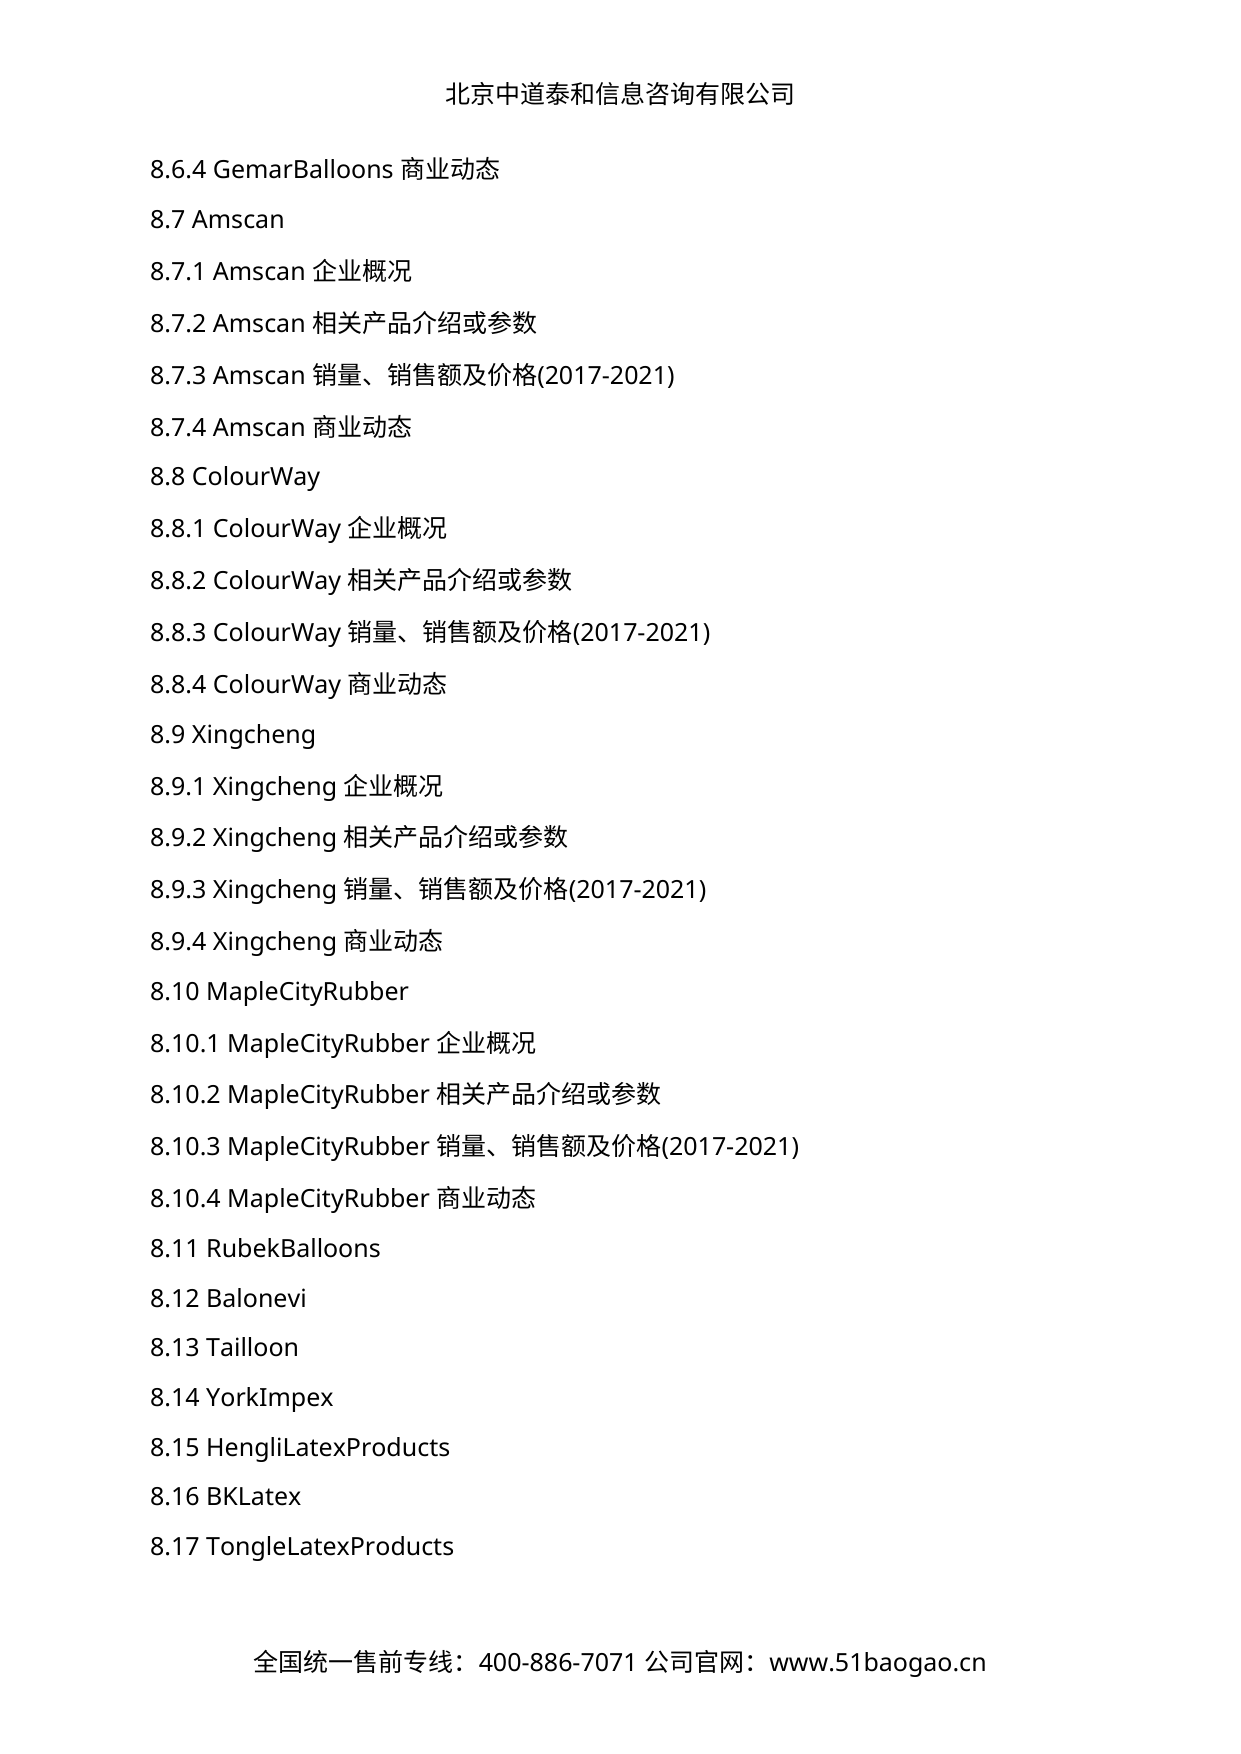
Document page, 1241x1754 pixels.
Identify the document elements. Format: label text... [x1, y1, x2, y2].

text 8.9.1 Xingcheng 企业概况 [150, 766, 1090, 802]
text 8.13 Tailloon [150, 1330, 1090, 1364]
text 8.7.4 Amscan 商业动态 [150, 407, 1090, 443]
text 8.8.1 ColourWay 企业概况 [150, 509, 1090, 545]
text 8.7.2 Amscan 相关产品介绍或参数 [150, 303, 1090, 340]
text 8.10.3 MapleCityRubber 销量、销售额及价格(2017-2021) [150, 1127, 1090, 1163]
text 8.14 YorkImpex [150, 1380, 1090, 1414]
text 8.7 Amscan [150, 202, 1090, 236]
text 8.10.2 MapleCityRubber 相关产品介绍或参数 [150, 1075, 1090, 1111]
text 8.8.4 ColourWay 商业动态 [150, 664, 1090, 701]
text 8.7.1 Amscan 企业概况 [150, 252, 1090, 288]
text 8.9.4 Xingcheng 商业动态 [150, 922, 1090, 958]
text 8.6.4 GemarBalloons 商业动态 [150, 150, 1090, 186]
text 8.8 ColourWay [150, 459, 1090, 493]
text 8.15 HengliLatexProducts [150, 1429, 1090, 1463]
text 8.9.3 Xingcheng 销量、销售额及价格(2017-2021) [150, 870, 1090, 906]
text 8.11 RubekBalloons [150, 1231, 1090, 1265]
text 8.10.1 MapleCityRubber 企业概况 [150, 1023, 1090, 1059]
text 8.16 BKLatex [150, 1479, 1090, 1513]
text 8.9 Xingcheng [150, 716, 1090, 750]
text 8.17 TongleLatexProducts [150, 1529, 1090, 1563]
text 8.12 Balonevi [150, 1280, 1090, 1314]
text 8.9.2 Xingcheng 相关产品介绍或参数 [150, 818, 1090, 854]
text 8.8.2 ColourWay 相关产品介绍或参数 [150, 561, 1090, 597]
text 8.10 MapleCityRubber [150, 973, 1090, 1007]
text 8.7.3 Amscan 销量、销售额及价格(2017-2021) [150, 355, 1090, 392]
text 8.8.3 ColourWay 销量、销售额及价格(2017-2021) [150, 612, 1090, 649]
text 8.10.4 MapleCityRubber 商业动态 [150, 1179, 1090, 1215]
